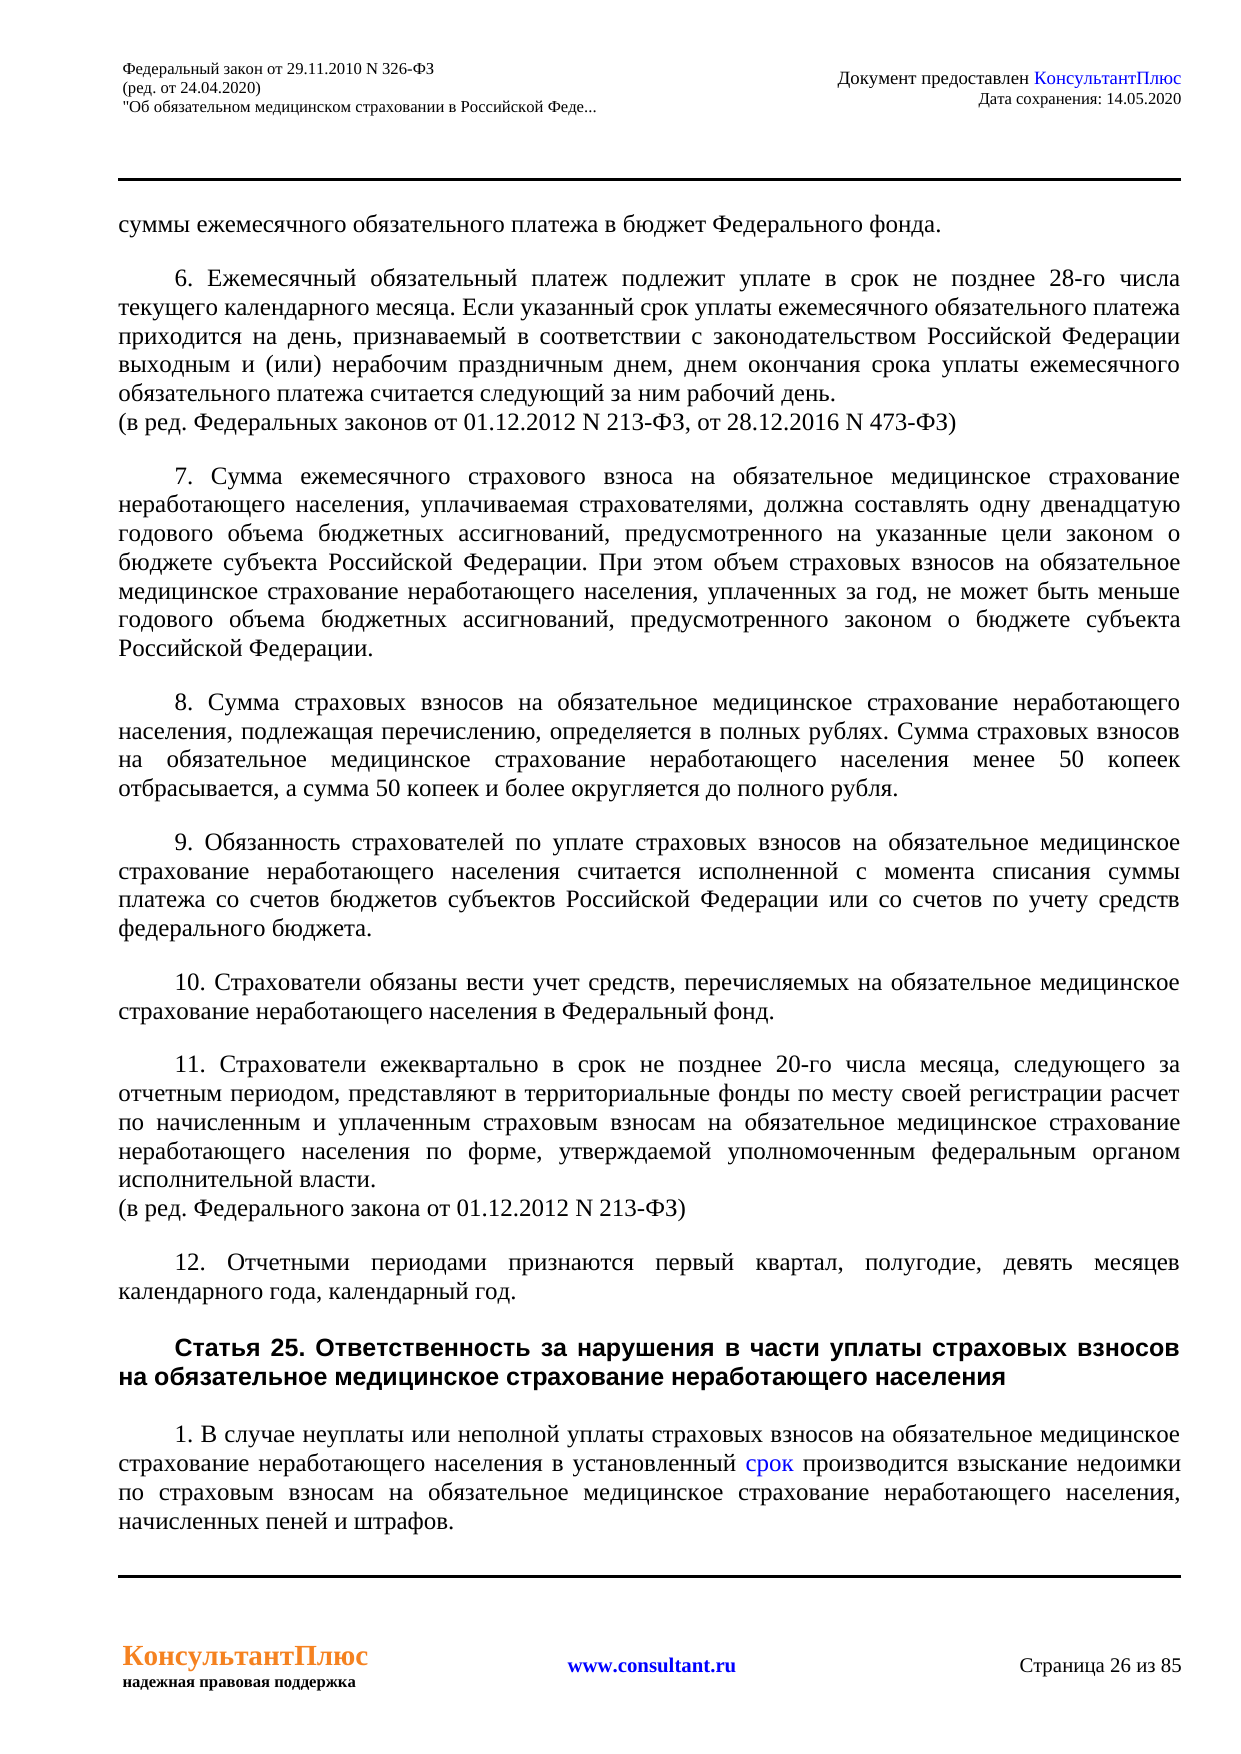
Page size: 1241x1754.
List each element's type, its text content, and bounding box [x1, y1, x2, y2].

text 1. В случае неуплаты или неполной уплаты страховых взносов на обязательное медицинское страхование неработающего населения в установленный срок производится взыскание недоимки по страховым взносам на обязательное медицинское страхование неработающего населения, начисленных пеней и штрафов. [118, 1419, 1181, 1534]
text (в ред. Федеральных законов от 01.12.2012 N 213-ФЗ, от 28.12.2016 N 473-ФЗ) [118, 407, 1181, 436]
text 12. Отчетными периодами признаются первый квартал, полугодие, девять месяцев календарного года, календарный год. [118, 1247, 1181, 1304]
text 7. Сумма ежемесячного страхового взноса на обязательное медицинское страхование неработающего населения, уплачиваемая страхователями, должна составлять одну двенадцатую годового объема бюджетных ассигнований, предусмотренного на указанные цели законом о бюджете субъекта Российской Федерации. При этом объем страховых взносов на обязательное медицинское страхование неработающего населения, уплаченных за год, не может быть меньше годового объема бюджетных ассигнований, предусмотренного законом о бюджете субъекта Российской Федерации. [118, 461, 1181, 662]
text 6. Ежемесячный обязательный платеж подлежит уплате в срок не позднее 28-го числа текущего календарного месяца. Если указанный срок уплаты ежемесячного обязательного платежа приходится на день, признаваемый в соответствии с законодательством Российской Федерации выходным и (или) нерабочим праздничным днем, днем окончания срока уплаты ежемесячного обязательного платежа считается следующий за ним рабочий день. [118, 263, 1181, 407]
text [118, 209, 1181, 238]
text (в ред. Федерального закона от 01.12.2012 N 213-ФЗ) [118, 1193, 1181, 1222]
text 11. Страхователи ежеквартально в срок не позднее 20-го числа месяца, следующего за отчетным периодом, представляют в территориальные фонды по месту своей регистрации расчет по начисленным и уплаченным страховым взносам на обязательное медицинское страхование неработающего населения по форме, утверждаемой уполномоченным федеральным органом исполнительной власти. [118, 1049, 1181, 1193]
text 10. Страхователи обязаны вести учет средств, перечисляемых на обязательное медицинское страхование неработающего населения в Федеральный фонд. [118, 967, 1181, 1024]
text 9. Обязанность страхователей по уплате страховых взносов на обязательное медицинское страхование неработающего населения считается исполненной с момента списания суммы платежа со счетов бюджетов субъектов Российской Федерации или со счетов по учету средств федерального бюджета. [118, 827, 1181, 942]
title Статья 25. Ответственность за нарушения в части уплаты страховых взносов на обязательное медицинское страхование неработающего населения [118, 1333, 1181, 1391]
text 8. Сумма страховых взносов на обязательное медицинское страхование неработающего населения, подлежащая перечислению, определяется в полных рублях. Сумма страховых взносов на обязательное медицинское страхование неработающего населения менее 50 копеек отбрасывается, а сумма 50 копеек и более округляется до полного рубля. [118, 687, 1181, 802]
